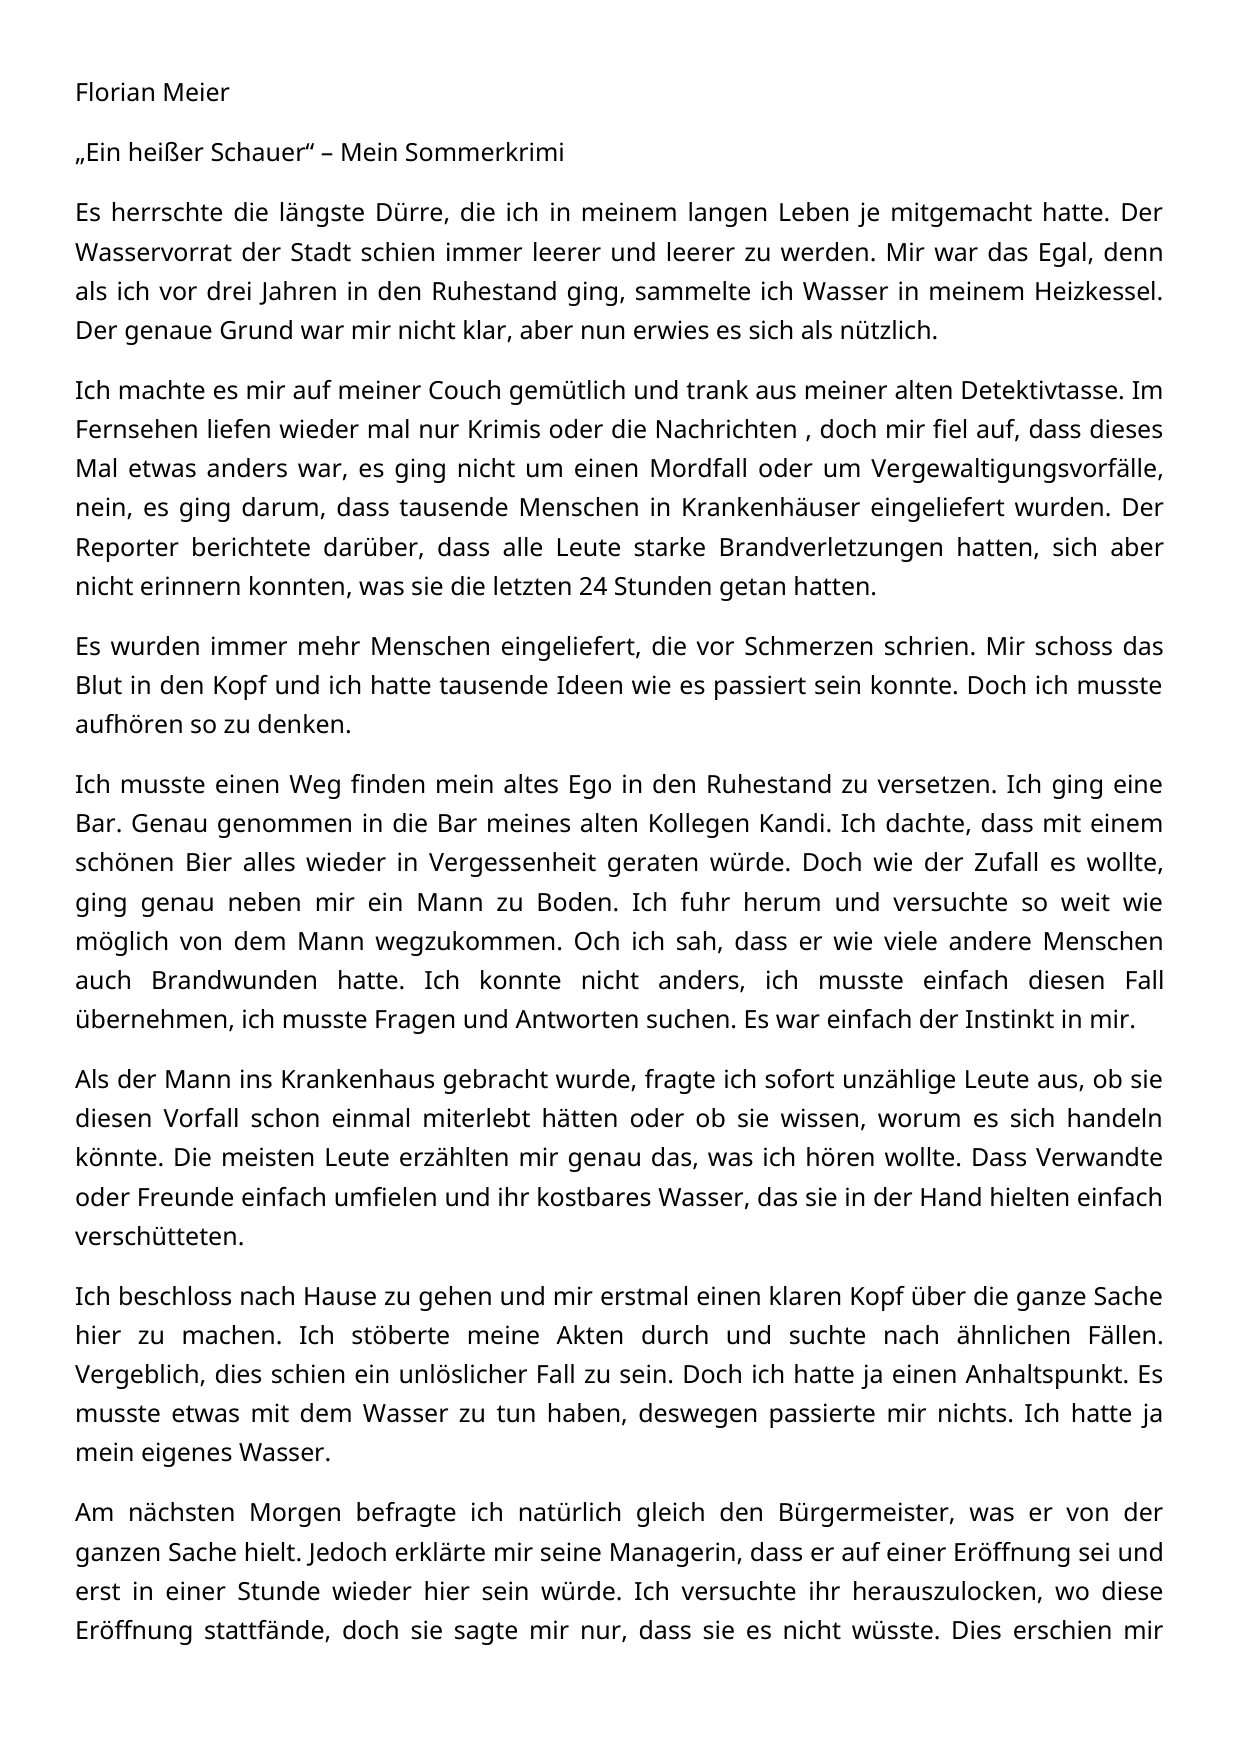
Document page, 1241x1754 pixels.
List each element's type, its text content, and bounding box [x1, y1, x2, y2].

text Ich machte es mir auf meiner Couch gemütlich und trank aus meiner alten Detektivtasse. Im Fernsehen liefen wieder mal nur Krimis oder die Nachrichten , doch mir fiel auf, dass dieses Mal etwas anders war, es ging nicht um einen Mordfall oder um Vergewaltigungsvorfälle, nein, es ging darum, dass tausende Menschen in Krankenhäuser eingeliefert wurden. Der Reporter berichtete darüber, dass alle Leute starke Brandverletzungen hatten, sich aber nicht erinnern konnten, was sie die letzten 24 Stunden getan hatten. [75, 372, 1165, 602]
text Als der Mann ins Krankenhaus gebracht wurde, fragte ich sofort unzählige Leute aus, ob sie diesen Vorfall schon einmal miterlebt hätten oder ob sie wissen, worum es sich handeln könnte. Die meisten Leute erzählten mir genau das, was ich hören wollte. Dass Verwandte oder Freunde einfach umfielen und ihr kostbares Wasser, das sie in der Hand hielten einfach verschütteten. [75, 1062, 1165, 1252]
text „Ein heißer Schauer“ – Mein Sommerkrimi [75, 135, 1165, 169]
text Es herrschte die längste Dürre, die ich in meinem langen Leben je mitgemacht hatte. Der Wasservorrat der Stadt schien immer leerer und leerer zu werden. Mir war das Egal, denn als ich vor drei Jahren in den Ruhestand ging, sammelte ich Wasser in meinem Heizkessel. Der genaue Grund war mir nicht klar, aber nun erwies es sich als nützlich. [75, 195, 1165, 347]
text Florian Meier [75, 75, 1165, 109]
text Ich beschloss nach Hause zu gehen und mir erstmal einen klaren Kopf über die ganze Sache hier zu machen. Ich stöberte meine Akten durch und suchte nach ähnlichen Fällen. Vergeblich, dies schien ein unlöslicher Fall zu sein. Doch ich hatte ja einen Anhaltspunkt. Es musste etwas mit dem Wasser zu tun haben, deswegen passierte mir nichts. Ich hatte ja mein eigenes Wasser. [75, 1278, 1165, 1469]
text Es wurden immer mehr Menschen eingeliefert, die vor Schmerzen schrien. Mir schoss das Blut in den Kopf und ich hatte tausende Ideen wie es passiert sein konnte. Doch ich musste aufhören so zu denken. [75, 628, 1165, 741]
text Ich musste einen Weg finden mein altes Ego in den Ruhestand zu versetzen. Ich ging eine Bar. Genau genommen in die Bar meines alten Kollegen Kandi. Ich dachte, dass mit einem schönen Bier alles wieder in Vergessenheit geraten würde. Doch wie der Zufall es wollte, ging genau neben mir ein Mann zu Boden. Ich fuhr herum und versuchte so weit wie möglich von dem Mann wegzukommen. Och ich sah, dass er wie viele andere Menschen auch Brandwunden hatte. Ich konnte nicht anders, ich musste einfach diesen Fall übernehmen, ich musste Fragen und Antworten suchen. Es war einfach der Instinkt in mir. [75, 767, 1165, 1036]
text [75, 1495, 1165, 1647]
